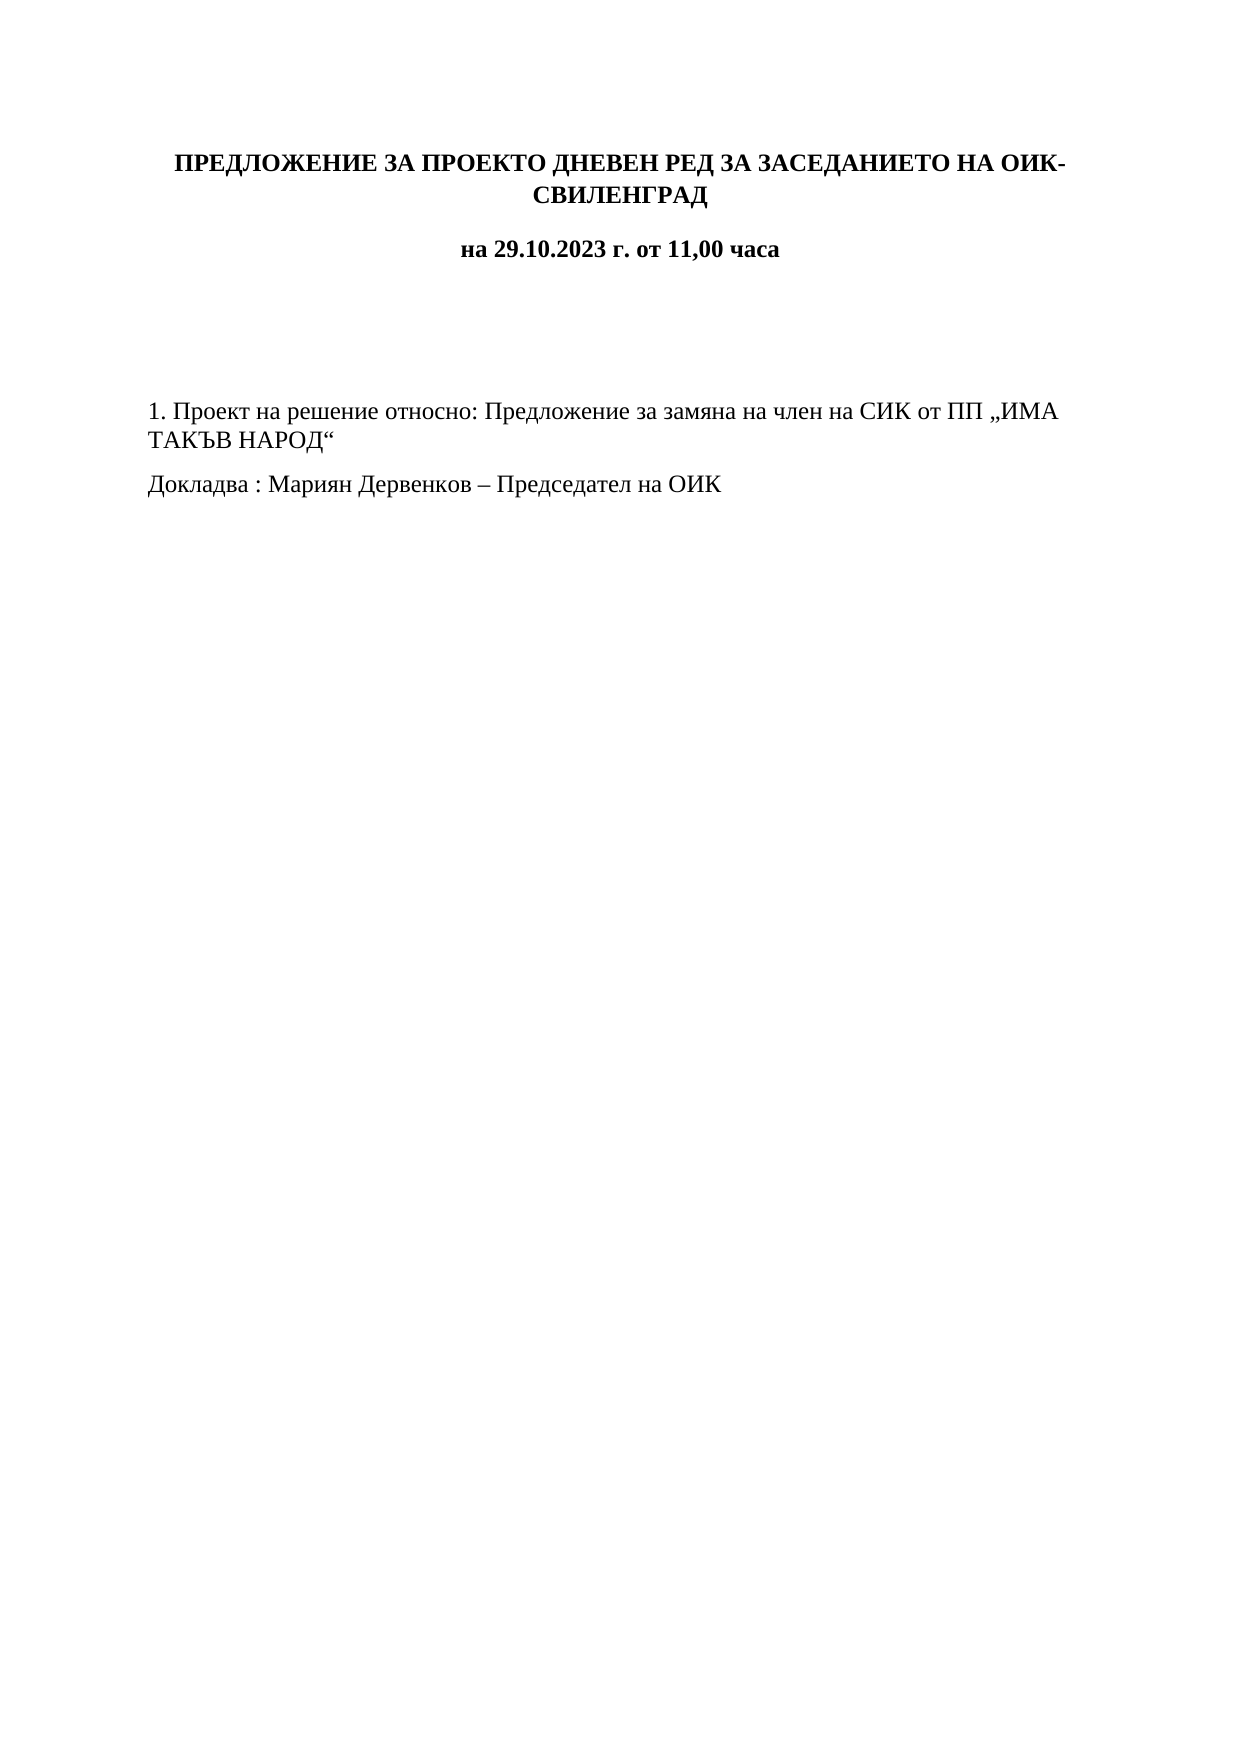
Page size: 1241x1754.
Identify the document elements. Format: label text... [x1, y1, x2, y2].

text 1. Проект на решение относно: Предложение за замяна на член на СИК от ПП „ИМА ТАКЪВ НАРОД“ [148, 396, 1093, 453]
text Докладва : Мариян Дервенков – Председател на ОИК [148, 469, 1093, 498]
text на 29.10.2023 г. от 11,00 часа [148, 234, 1093, 263]
text ПРЕДЛОЖЕНИЕ ЗА ПРОЕКТО ДНЕВЕН РЕД ЗА ЗАСЕДАНИЕТО НА ОИК- СВИЛЕНГРАД [148, 148, 1093, 209]
